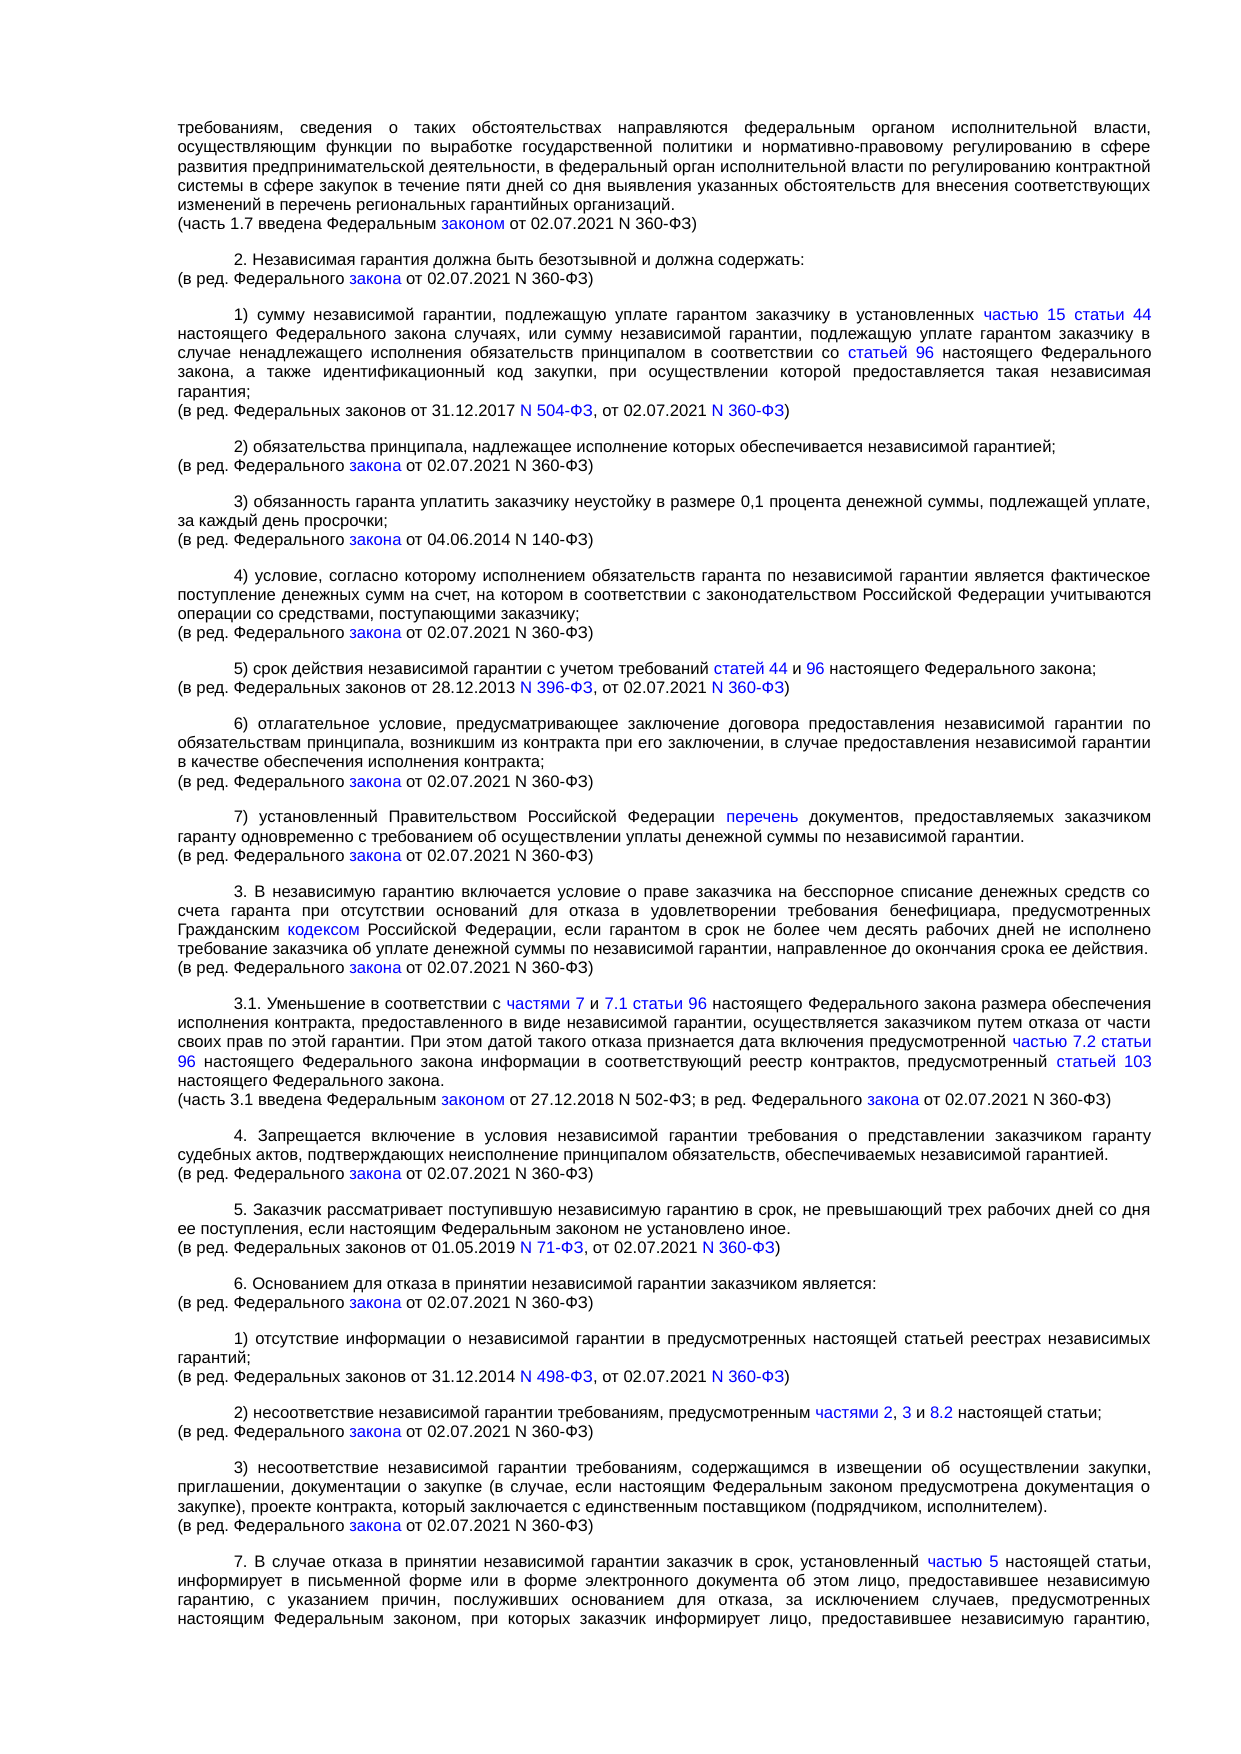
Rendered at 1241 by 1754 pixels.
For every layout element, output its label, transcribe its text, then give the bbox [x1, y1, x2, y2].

text 5) срок действия независимой гарантии с учетом требований статей 44 и 96 настоящего Федерального закона; [177, 659, 1152, 678]
text 4) условие, согласно которому исполнением обязательств гаранта по независимой гарантии является фактическое поступление денежных сумм на счет, на котором в соответствии с законодательством Российской Федерации учитываются операции со средствами, поступающими заказчику; [177, 566, 1152, 623]
text (часть 3.1 введена Федеральным законом от 27.12.2018 N 502-ФЗ; в ред. Федерального закона от 02.07.2021 N 360-ФЗ) [177, 1090, 1152, 1109]
text (в ред. Федерального закона от 04.06.2014 N 140-ФЗ) [177, 530, 1152, 549]
text (часть 1.7 введена Федеральным законом от 02.07.2021 N 360-ФЗ) [177, 214, 1152, 233]
text (в ред. Федерального закона от 02.07.2021 N 360-ФЗ) [177, 846, 1152, 865]
text (в ред. Федерального закона от 02.07.2021 N 360-ФЗ) [177, 269, 1152, 288]
text (в ред. Федерального закона от 02.07.2021 N 360-ФЗ) [177, 1516, 1152, 1535]
text 1) сумму независимой гарантии, подлежащую уплате гарантом заказчику в установленных частью 15 статьи 44 настоящего Федерального закона случаях, или сумму независимой гарантии, подлежащую уплате гарантом заказчику в случае ненадлежащего исполнения обязательств принципалом в соответствии со статьей 96 настоящего Федерального закона, а также идентификационный код закупки, при осуществлении которой предоставляется такая независимая гарантия; [177, 305, 1152, 401]
text (в ред. Федерального закона от 02.07.2021 N 360-ФЗ) [177, 456, 1152, 475]
text (в ред. Федеральных законов от 31.12.2014 N 498-ФЗ, от 02.07.2021 N 360-ФЗ) [177, 1367, 1152, 1386]
text (в ред. Федерального закона от 02.07.2021 N 360-ФЗ) [177, 623, 1152, 642]
text 5. Заказчик рассматривает поступившую независимую гарантию в срок, не превышающий трех рабочих дней со дня ее поступления, если настоящим Федеральным законом не установлено иное. [177, 1200, 1152, 1238]
text 2. Независимая гарантия должна быть безотзывной и должна содержать: [177, 250, 1152, 269]
text 3.1. Уменьшение в соответствии с частями 7 и 7.1 статьи 96 настоящего Федерального закона размера обеспечения исполнения контракта, предоставленного в виде независимой гарантии, осуществляется заказчиком путем отказа от части своих прав по этой гарантии. При этом датой такого отказа признается дата включения предусмотренной частью 7.2 статьи 96 настоящего Федерального закона информации в соответствующий реестр контрактов, предусмотренный статьей 103 настоящего Федерального закона. [177, 994, 1152, 1090]
text 2) несоответствие независимой гарантии требованиям, предусмотренным частями 2, 3 и 8.2 настоящей статьи; [177, 1403, 1152, 1422]
text 3. В независимую гарантию включается условие о праве заказчика на бесспорное списание денежных средств со счета гаранта при отсутствии оснований для отказа в удовлетворении требования бенефициара, предусмотренных Гражданским кодексом Российской Федерации, если гарантом в срок не более чем десять рабочих дней не исполнено требование заказчика об уплате денежной суммы по независимой гарантии, направленное до окончания срока ее действия. [177, 881, 1152, 958]
text (в ред. Федеральных законов от 28.12.2013 N 396-ФЗ, от 02.07.2021 N 360-ФЗ) [177, 678, 1152, 697]
text 3) несоответствие независимой гарантии требованиям, содержащимся в извещении об осуществлении закупки, приглашении, документации о закупке (в случае, если настоящим Федеральным законом предусмотрена документация о закупке), проекте контракта, который заключается с единственным поставщиком (подрядчиком, исполнителем). [177, 1458, 1152, 1516]
text 7) установленный Правительством Российской Федерации перечень документов, предоставляемых заказчиком гаранту одновременно с требованием об осуществлении уплаты денежной суммы по независимой гарантии. [177, 807, 1152, 846]
text 6) отлагательное условие, предусматривающее заключение договора предоставления независимой гарантии по обязательствам принципала, возникшим из контракта при его заключении, в случае предоставления независимой гарантии в качестве обеспечения исполнения контракта; [177, 714, 1152, 771]
text 6. Основанием для отказа в принятии независимой гарантии заказчиком является: [177, 1274, 1152, 1293]
text 2) обязательства принципала, надлежащее исполнение которых обеспечивается независимой гарантией; [177, 436, 1152, 456]
text 4. Запрещается включение в условия независимой гарантии требования о представлении заказчиком гаранту судебных актов, подтверждающих неисполнение принципалом обязательств, обеспечиваемых независимой гарантией. [177, 1126, 1152, 1164]
text 3) обязанность гаранта уплатить заказчику неустойку в размере 0,1 процента денежной суммы, подлежащей уплате, за каждый день просрочки; [177, 491, 1152, 530]
text (в ред. Федерального закона от 02.07.2021 N 360-ФЗ) [177, 1164, 1152, 1183]
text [177, 1551, 1152, 1628]
text (в ред. Федерального закона от 02.07.2021 N 360-ФЗ) [177, 958, 1152, 977]
text (в ред. Федерального закона от 02.07.2021 N 360-ФЗ) [177, 771, 1152, 791]
text (в ред. Федерального закона от 02.07.2021 N 360-ФЗ) [177, 1293, 1152, 1312]
text (в ред. Федеральных законов от 31.12.2017 N 504-ФЗ, от 02.07.2021 N 360-ФЗ) [177, 401, 1152, 420]
text 1) отсутствие информации о независимой гарантии в предусмотренных настоящей статьей реестрах независимых гарантий; [177, 1329, 1152, 1367]
text (в ред. Федерального закона от 02.07.2021 N 360-ФЗ) [177, 1422, 1152, 1441]
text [177, 118, 1152, 214]
text (в ред. Федеральных законов от 01.05.2019 N 71-ФЗ, от 02.07.2021 N 360-ФЗ) [177, 1238, 1152, 1257]
